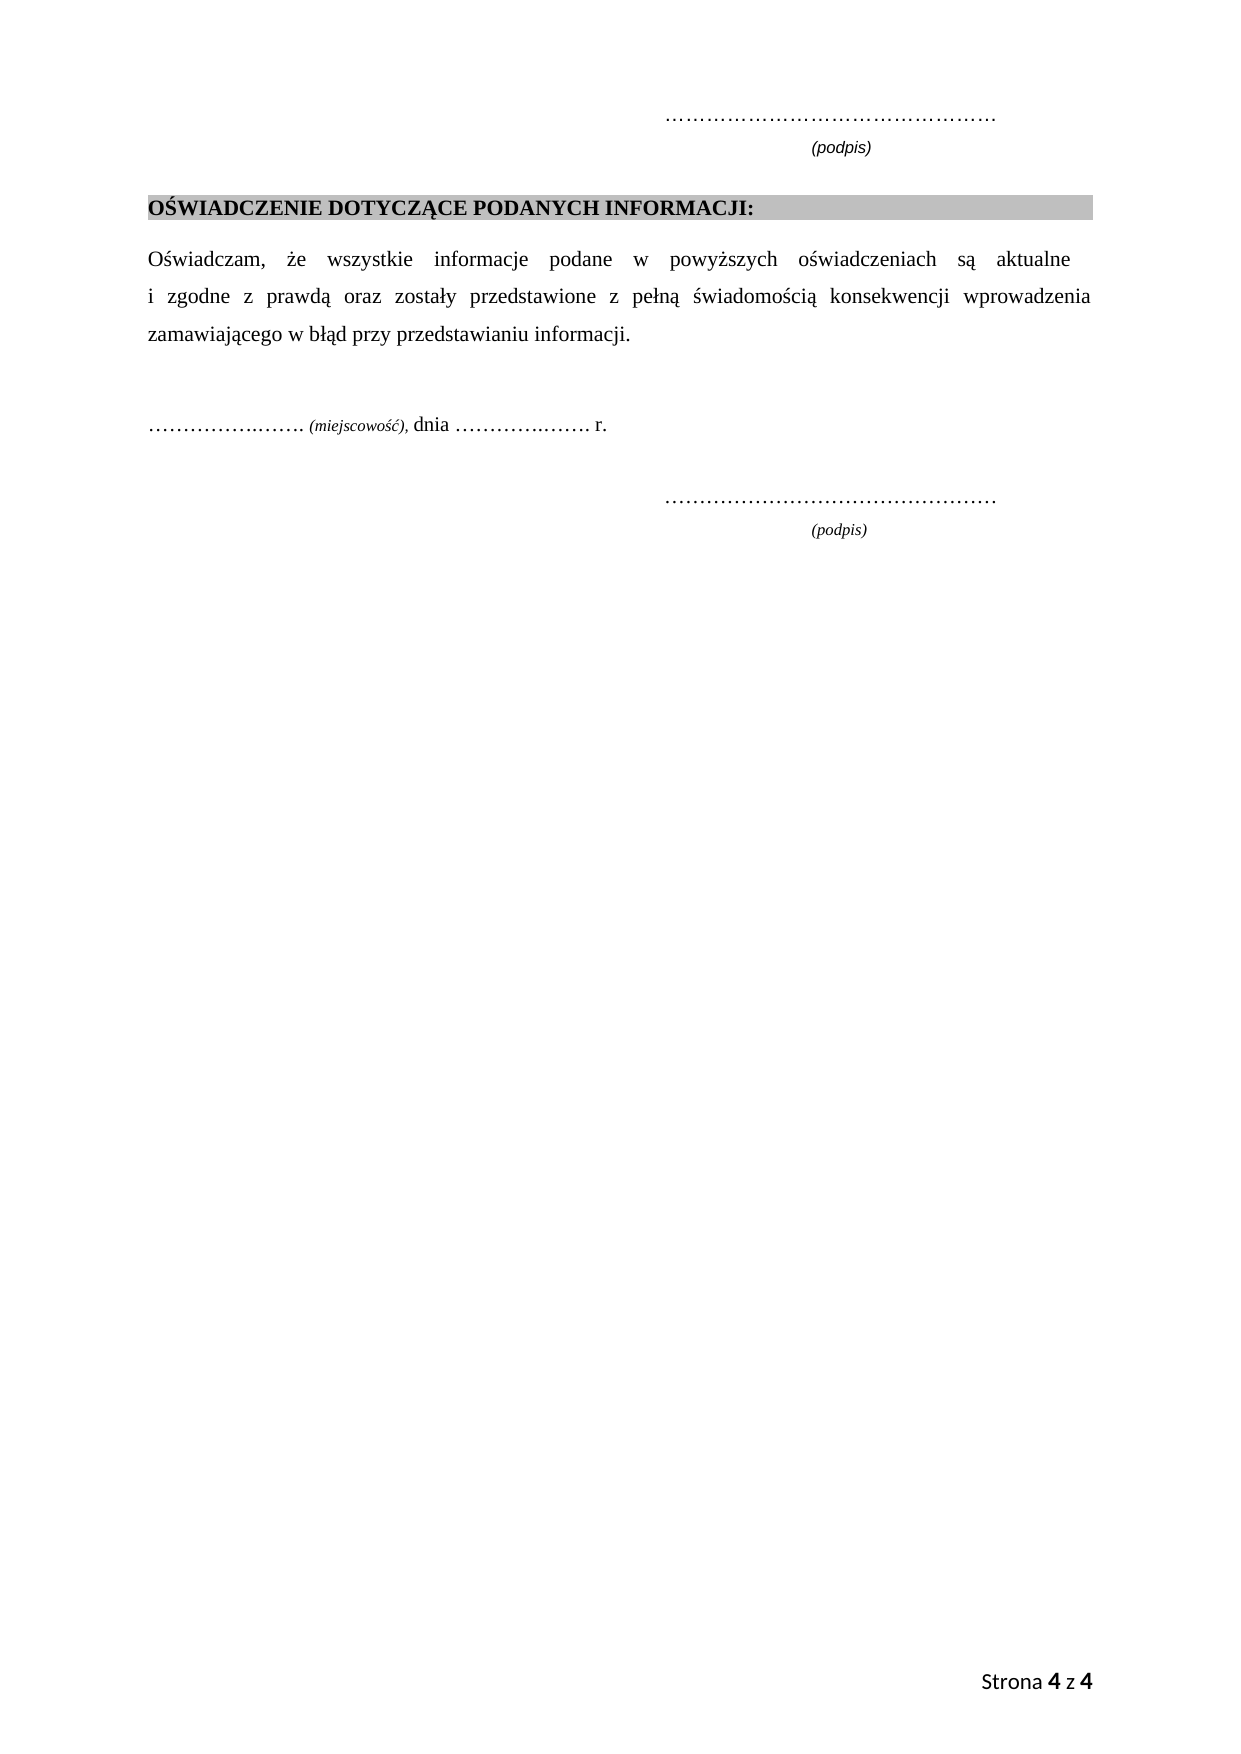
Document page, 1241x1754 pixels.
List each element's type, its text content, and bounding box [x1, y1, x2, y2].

text …………….……. (miejscowość), dnia ………….……. r. [148, 412, 1093, 436]
text ………………………………………… [148, 102, 1093, 126]
text OŚWIADCZENIE DOTYCZĄCE PODANYCH INFORMACJI: [148, 195, 1093, 220]
text ………………………………………… [148, 484, 1093, 508]
text (podpis) [738, 138, 1093, 157]
text (podpis) [738, 520, 1093, 539]
text Oświadczam, że wszystkie informacje podane w powyższych oświadczeniach są aktualne i zgodne z prawdą oraz zostały przedstawione z pełną świadomością konsekwencji wprowadzenia zamawiającego w błąd przy przedstawianiu informacji. [148, 246, 1093, 346]
